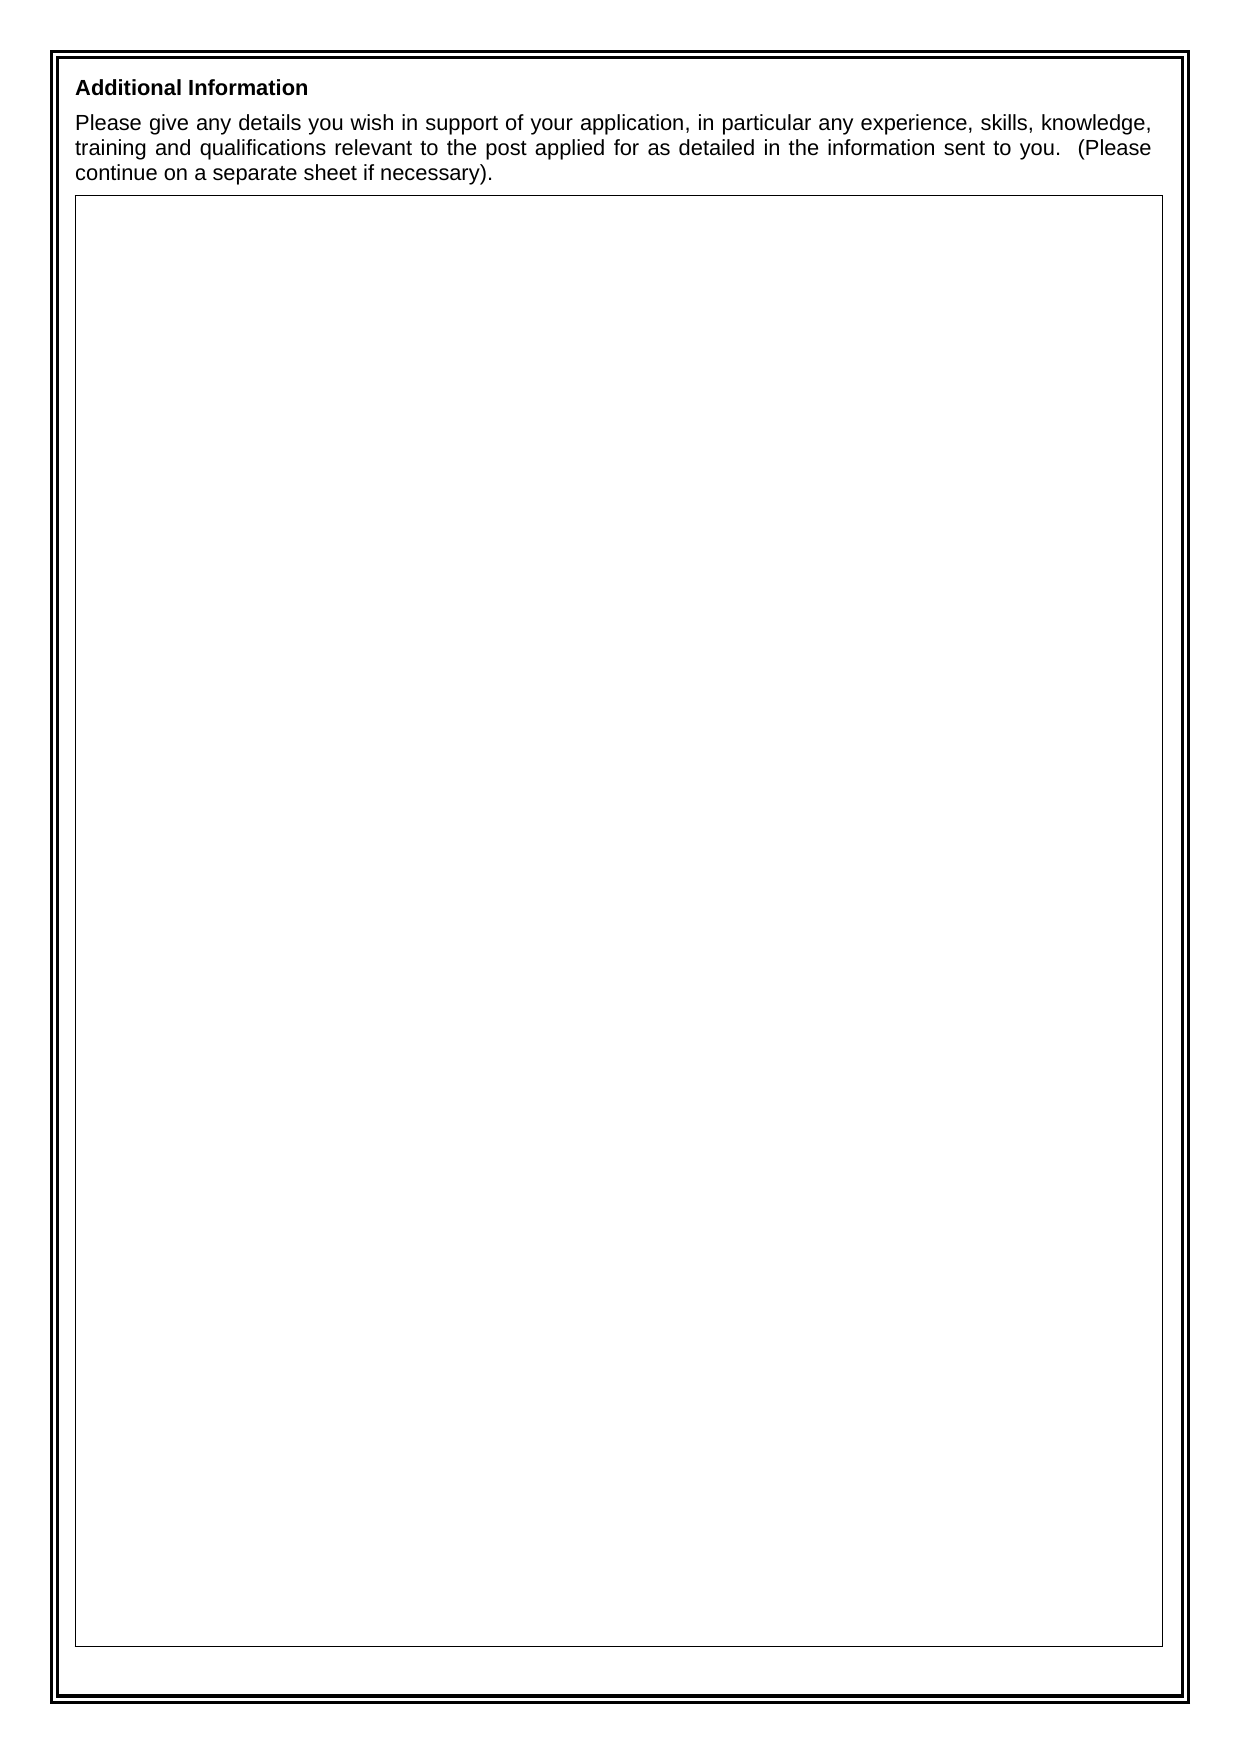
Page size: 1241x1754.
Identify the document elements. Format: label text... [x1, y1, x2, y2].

subtitle Additional Information [75, 75, 1153, 100]
table_header [76, 196, 1162, 1646]
text Please give any details you wish in support of your application, in particular any experience, skills, knowledge, training and qualifications relevant to the post applied for as detailed in the information sent to you. (Please continue on a separate sheet if necessary). [75, 110, 1153, 186]
